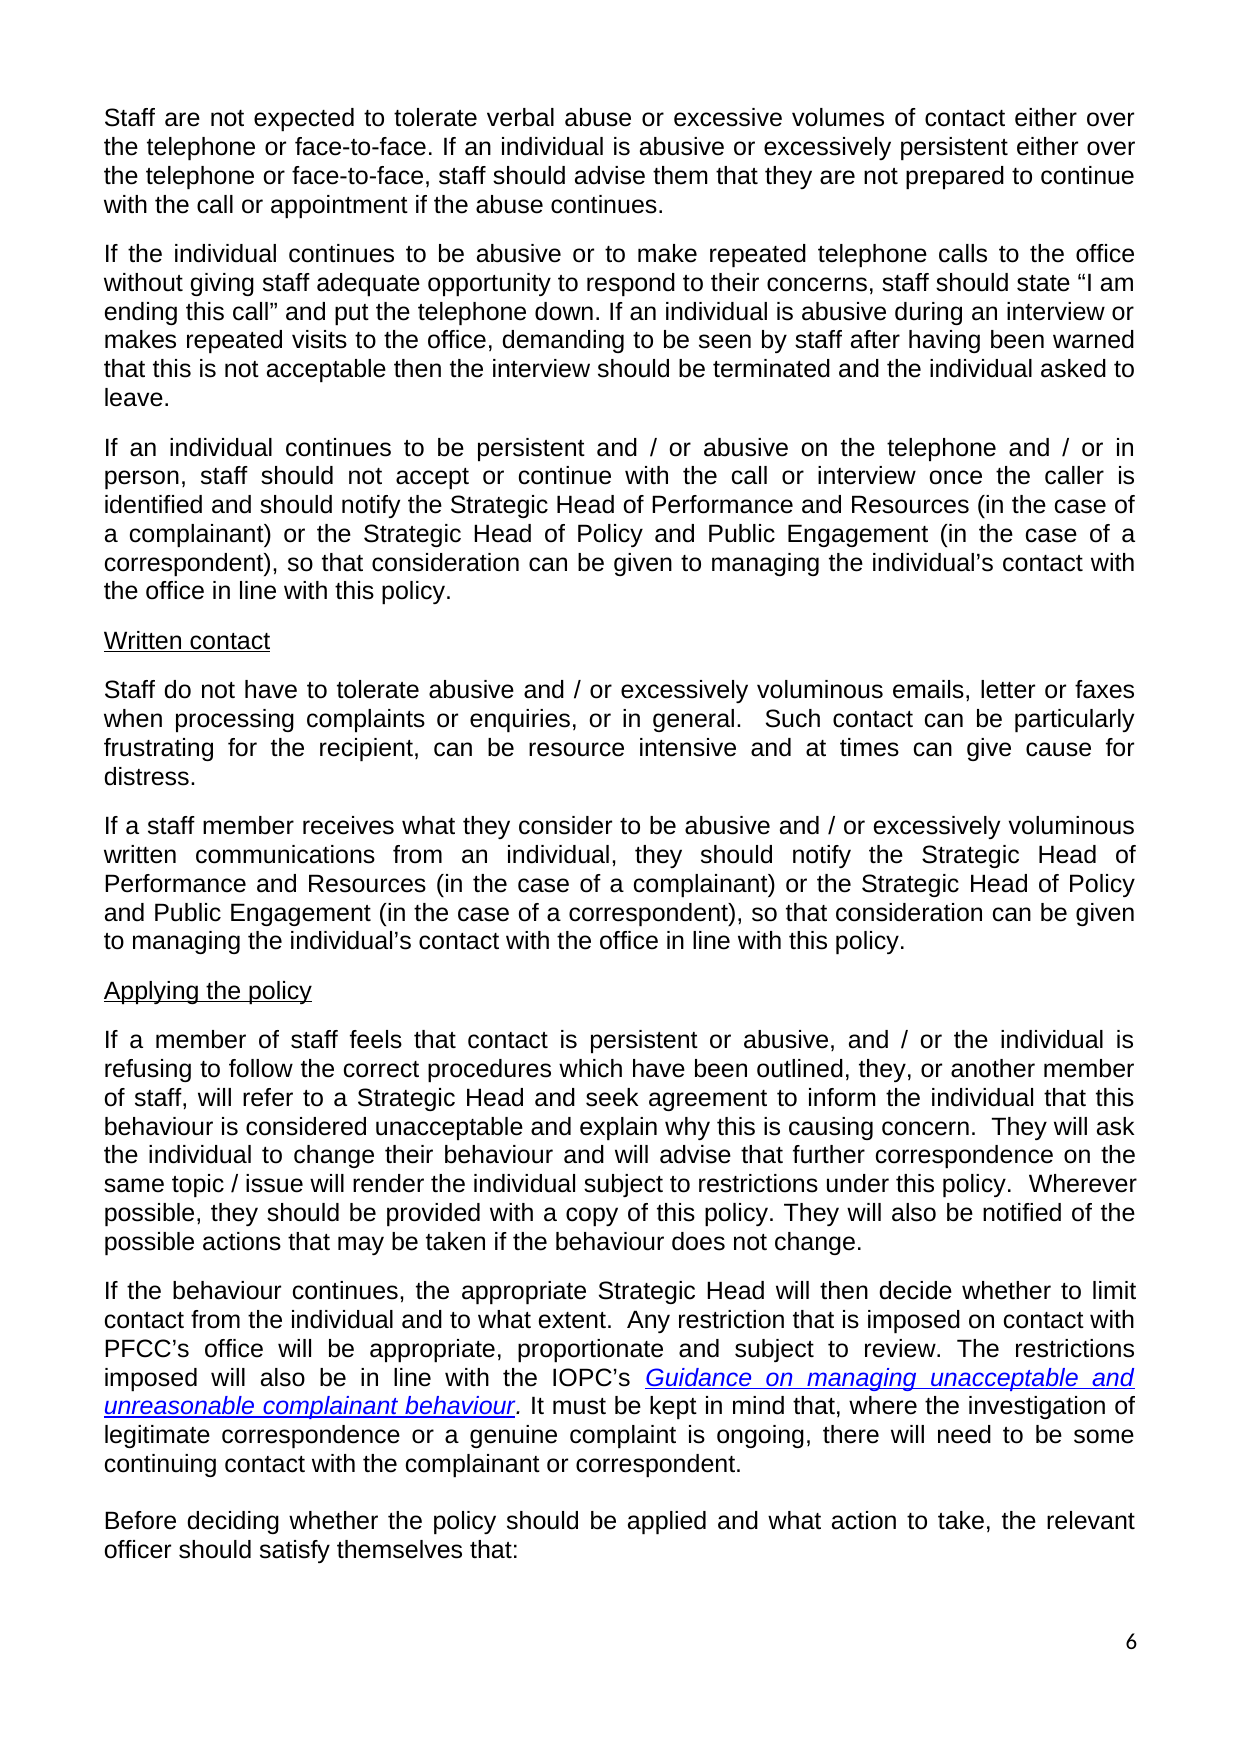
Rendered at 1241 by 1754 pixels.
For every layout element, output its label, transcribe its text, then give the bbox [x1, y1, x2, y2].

text Applying the policy [103, 976, 1137, 1005]
text If the individual continues to be abusive or to make repeated telephone calls to the office without giving staff adequate opportunity to respond to their concerns, staff should state “I am ending this call” and put the telephone down. If an individual is abusive during an interview or makes repeated visits to the office, demanding to be seen by staff after having been warned that this is not acceptable then the interview should be terminated and the individual asked to leave. [103, 239, 1137, 412]
text Before deciding whether the policy should be applied and what action to take, the relevant officer should satisfy themselves that: [103, 1506, 1137, 1564]
text If an individual continues to be persistent and / or abusive on the telephone and / or in person, staff should not accept or continue with the call or interview once the caller is identified and should notify the Strategic Head of Performance and Resources (in the case of a complainant) or the Strategic Head of Policy and Public Engagement (in the case of a correspondent), so that consideration can be given to managing the individual’s contact with the office in line with this policy. [103, 433, 1137, 605]
text Staff are not expected to tolerate verbal abuse or excessive volumes of contact either over the telephone or face-to-face. If an individual is abusive or excessively persistent either over the telephone or face-to-face, staff should advise them that they are not prepared to continue with the call or appointment if the abuse continues. [103, 103, 1137, 218]
text If a staff member receives what they consider to be abusive and / or excessively voluminous written communications from an individual, they should notify the Strategic Head of Performance and Resources (in the case of a complainant) or the Strategic Head of Policy and Public Engagement (in the case of a correspondent), so that consideration can be given to managing the individual’s contact with the office in line with this policy. [103, 811, 1137, 955]
list Written contact [103, 626, 1137, 655]
text Staff do not have to tolerate abusive and / or excessively voluminous emails, letter or faxes when processing complaints or enquiries, or in general. Such contact can be particularly frustrating for the recipient, can be resource intensive and at times can give cause for distress. [103, 676, 1137, 791]
text If the behaviour continues, the appropriate Strategic Head will then decide whether to limit contact from the individual and to what extent. Any restriction that is imposed on contact with PFCC’s office will be appropriate, proportionate and subject to review. The restrictions imposed will also be in line with the IOPC’s Guidance on managing unacceptable and unreasonable complainant behaviour. It must be kept in mind that, where the investigation of legitimate correspondence or a genuine complaint is ongoing, there will need to be some continuing contact with the complainant or correspondent. [103, 1276, 1137, 1478]
text If a member of staff feels that contact is persistent or abusive, and / or the individual is refusing to follow the correct procedures which have been outlined, they, or another member of staff, will refer to a Strategic Head and seek agreement to inform the individual that this behaviour is considered unacceptable and explain why this is causing concern. They will ask the individual to change their behaviour and will advise that further correspondence on the same topic / issue will render the individual subject to restrictions under this policy. Wherever possible, they should be provided with a copy of this policy. They will also be notified of the possible actions that may be taken if the behaviour does not change. [103, 1026, 1137, 1256]
